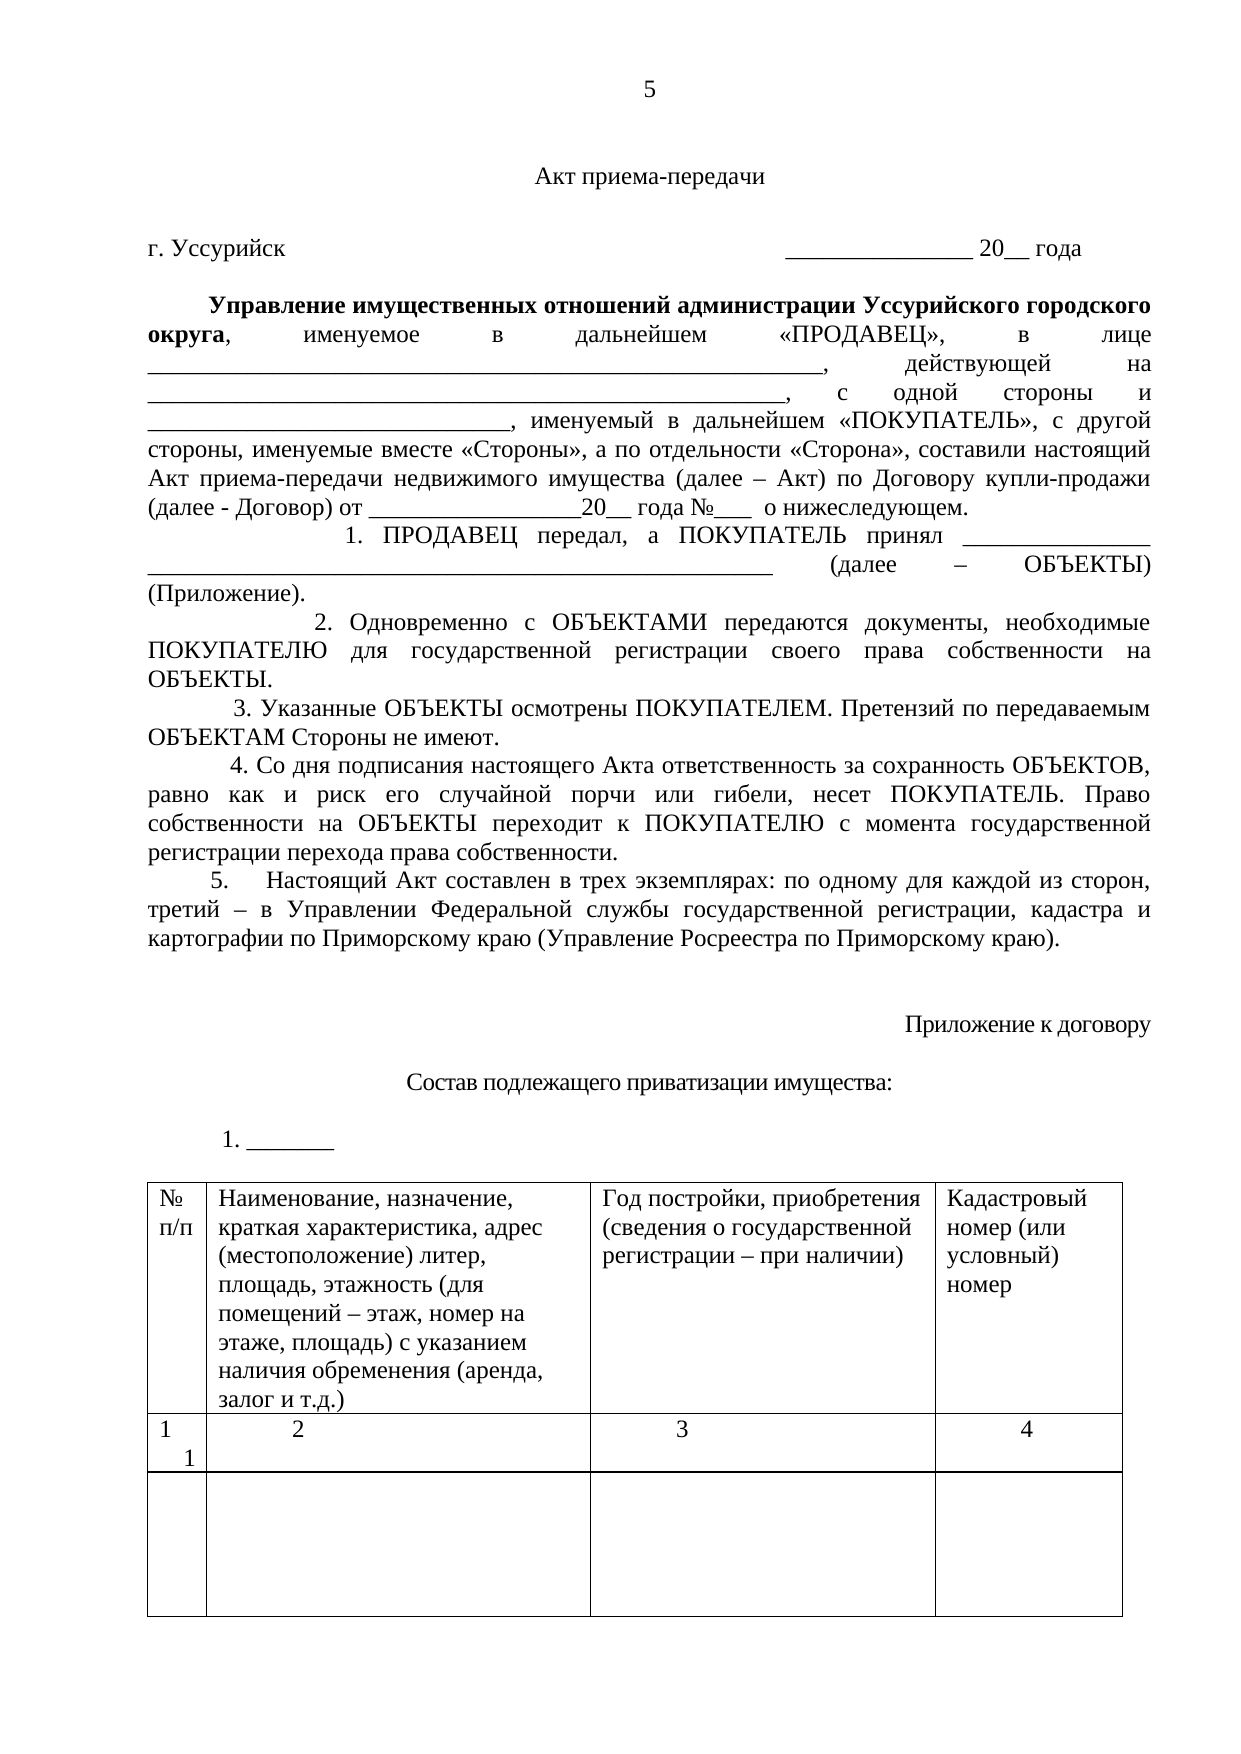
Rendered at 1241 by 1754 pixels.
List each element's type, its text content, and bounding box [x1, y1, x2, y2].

table_cell [936, 1473, 1122, 1616]
table_header №п/п [148, 1183, 206, 1413]
text 2. Одновременно с ОБЪЕКТАМИ передаются документы, необходимые ПОКУПАТЕЛЮ для государственной регистрации своего права собственности на ОБЪЕКТЫ. [148, 607, 1152, 693]
table_header Наименование, назначение, краткая характеристика, адрес (местоположение) литер, площадь, этажность (для помещений – этаж, номер на этаже, площадь) с указанием наличия обременения (аренда, залог и т.д.) [207, 1183, 590, 1413]
table_cell 1 1 [148, 1414, 206, 1471]
text Приложение к договору [148, 1009, 1152, 1038]
table_cell [591, 1473, 935, 1616]
table_cell [207, 1473, 590, 1616]
table_cell 4 [936, 1414, 1122, 1471]
text 1. _______ [148, 1124, 1152, 1153]
text Управление имущественных отношений администрации Уссурийского городского округа, именуемое в дальнейшем «ПРОДАВЕЦ», в лице ______________________________________________________, действующей на ___________________________________________________, с одной стороны и _____________________________, именуемый в дальнейшем «ПОКУПАТЕЛЬ», с другой стороны, именуемые вместе «Стороны», а по отдельности «Сторона», составили настоящий Акт приема-передачи недвижимого имущества (далее – Акт) по Договору купли-продажи (далее - Договор) от _________________20__ года №___ о нижеследующем. [148, 291, 1152, 521]
table_cell 2 [207, 1414, 590, 1471]
text Акт приема-передачи [148, 161, 1152, 190]
text 4. Со дня подписания настоящего Акта ответственность за сохранность ОБЪЕКТОВ, равно как и риск его случайной порчи или гибели, несет ПОКУПАТЕЛЬ. Право собственности на ОБЪЕКТЫ переходит к ПОКУПАТЕЛЮ с момента государственной регистрации перехода права собственности. [148, 751, 1152, 866]
text Состав подлежащего приватизации имущества: [148, 1067, 1152, 1096]
table_cell [148, 1473, 206, 1616]
table_header Кадастровый номер (или условный) номер [936, 1183, 1122, 1413]
text 3. Указанные ОБЪЕКТЫ осмотрены ПОКУПАТЕЛЕМ. Претензий по передаваемым ОБЪЕКТАМ Стороны не имеют. [148, 693, 1152, 751]
text 5. Настоящий Акт составлен в трех экземплярах: по одному для каждой из сторон, третий – в Управлении Федеральной службы государственной регистрации, кадастра и картографии по Приморскому краю (Управление Росреестра по Приморскому краю). [148, 866, 1152, 952]
table_cell 3 [591, 1414, 935, 1471]
text г. Уссурийск _______________ 20__ года [148, 233, 1152, 262]
text 1. ПРОДАВЕЦ передал, а ПОКУПАТЕЛЬ принял _______________ __________________________________________________ (далее – ОБЪЕКТЫ) (Приложение). [148, 521, 1152, 607]
table_header Год постройки, приобретения (сведения о государственной регистрации – при наличии) [591, 1183, 935, 1413]
